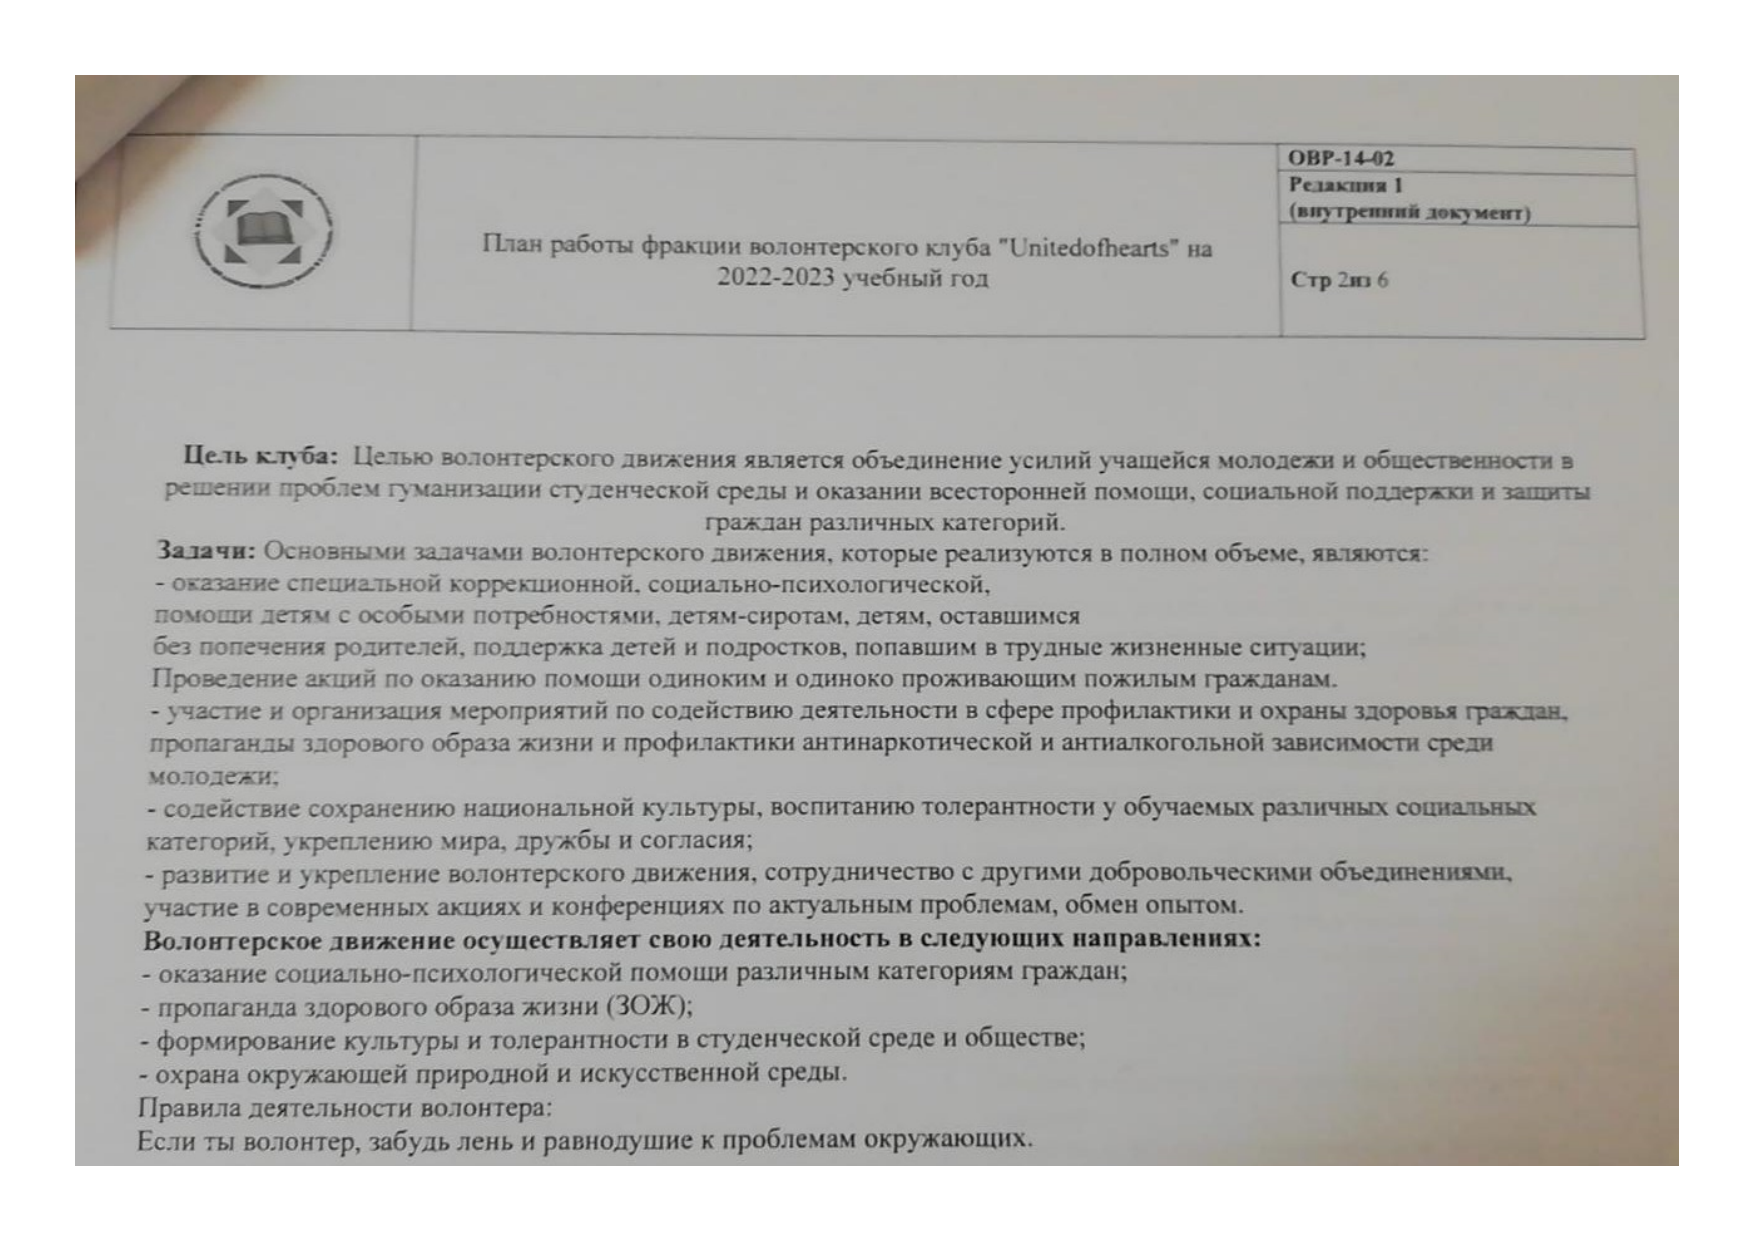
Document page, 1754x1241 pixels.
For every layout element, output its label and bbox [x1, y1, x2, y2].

picture [75, 75, 1679, 1166]
